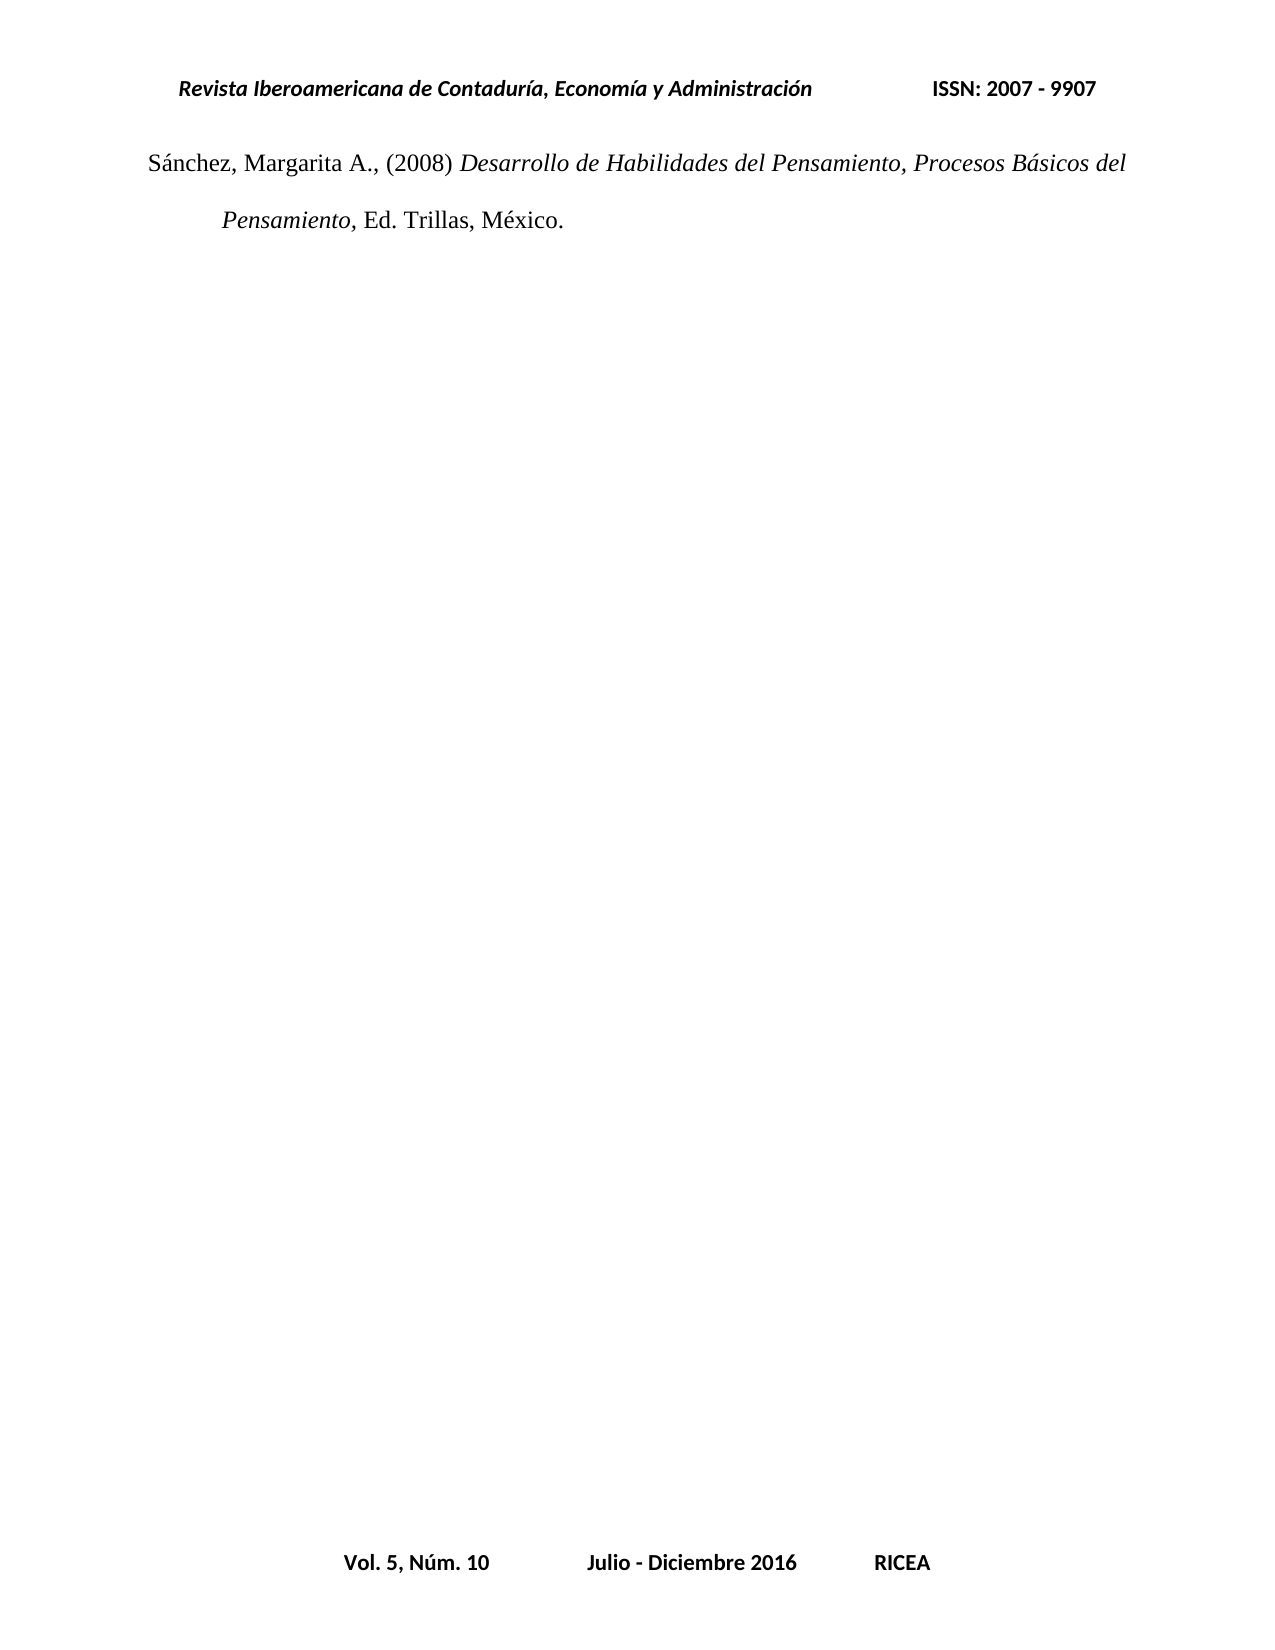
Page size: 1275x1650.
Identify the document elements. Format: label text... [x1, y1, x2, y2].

text Sánchez, Margarita A., (2008) Desarrollo de Habilidades del Pensamiento, Procesos Básicos del Pensamiento, Ed. Trillas, México. [148, 148, 1127, 234]
